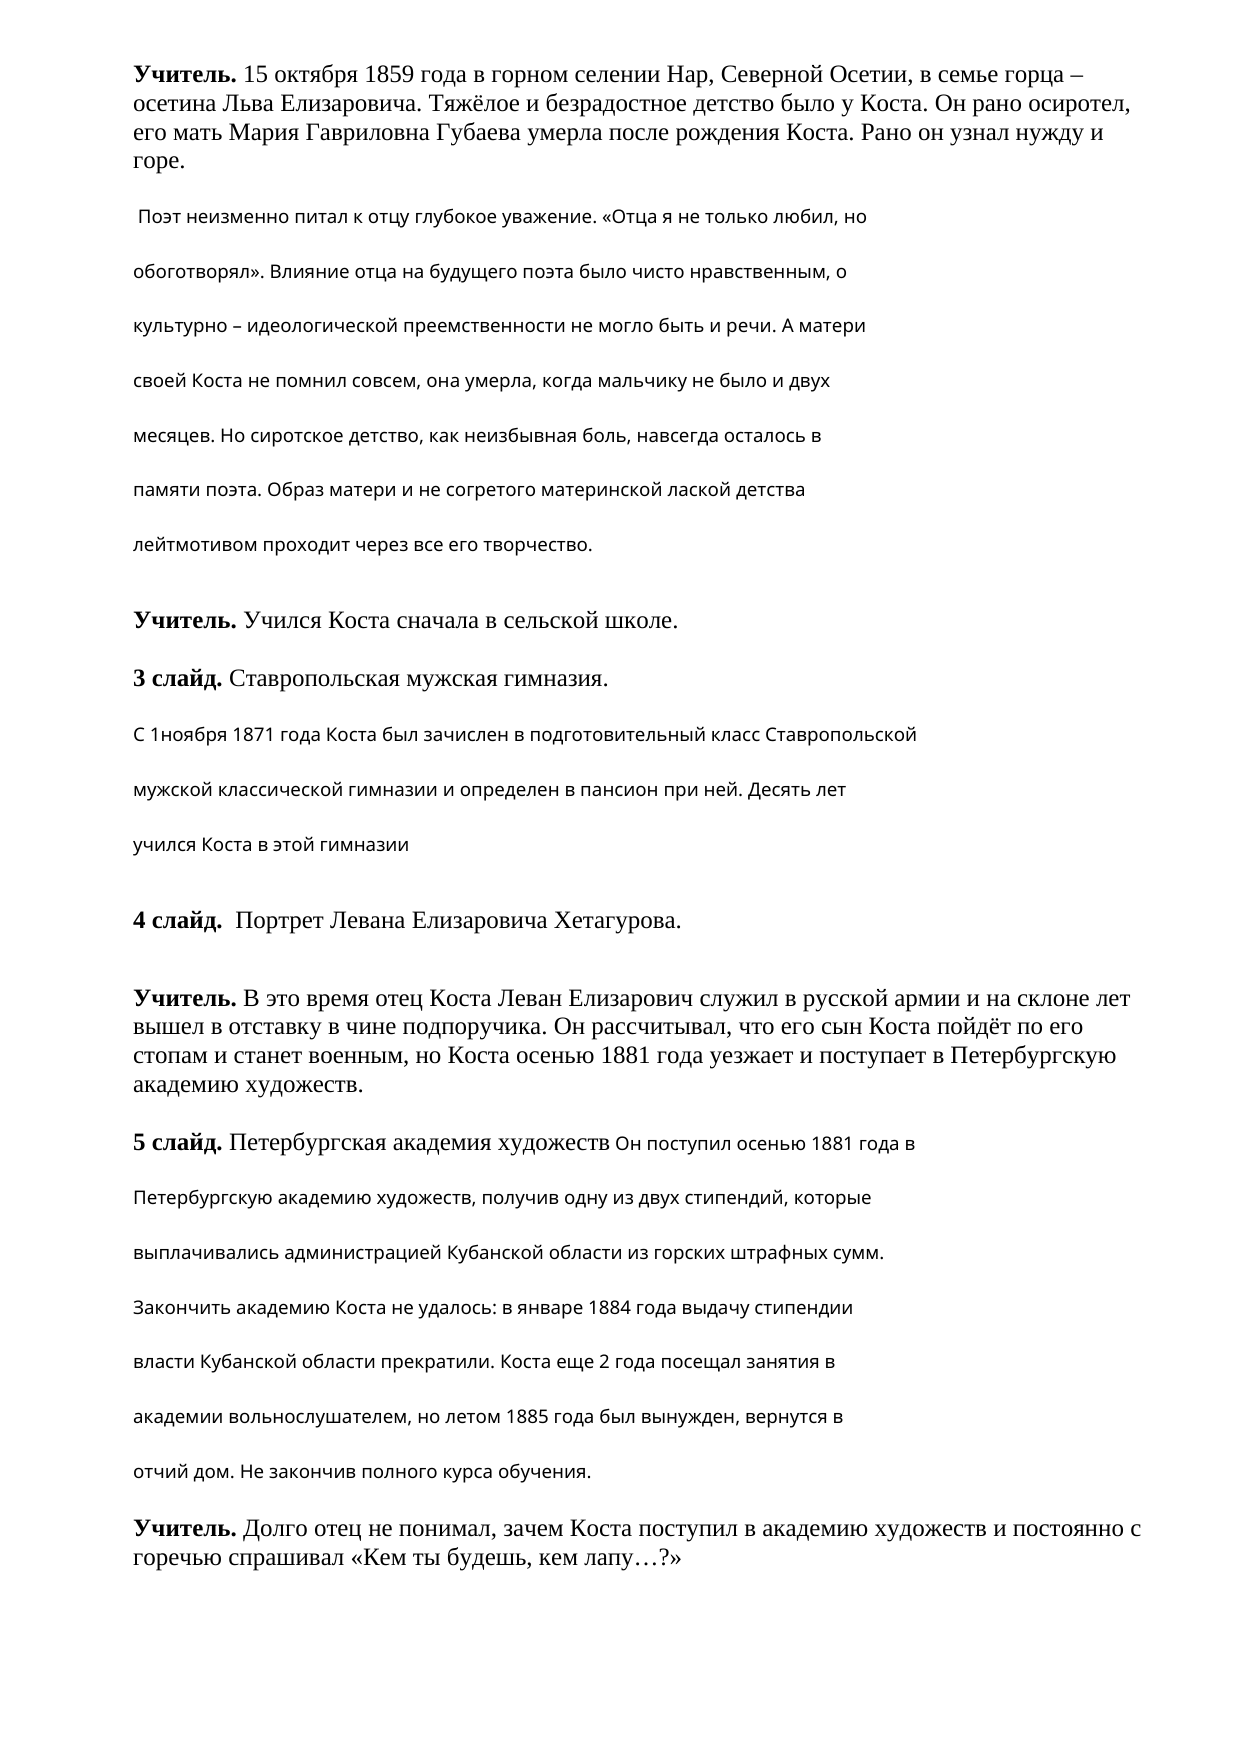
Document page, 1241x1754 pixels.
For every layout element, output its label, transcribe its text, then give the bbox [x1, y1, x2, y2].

text Учитель. 15 октября 1859 года в горном селении Нар, Северной Осетии, в семье горца – осетина Льва Елизаровича. Тяжёлое и безрадостное детство было у Коста. Он рано осиротел, его мать Мария Гавриловна Губаева умерла после рождения Коста. Рано он узнал нужду и горе. [133, 59, 1152, 174]
text мужской классической гимназии и определен в пансион при ней. Десять лет [133, 776, 1152, 802]
text академии вольнослушателем, но летом 1885 года был вынужден, вернутся в [133, 1403, 1152, 1429]
text власти Кубанской области прекратили. Коста еще 2 года посещал занятия в [133, 1349, 1152, 1374]
text Учитель. Долго отец не понимал, зачем Коста поступил в академию художеств и постоянно с горечью спрашивал «Кем ты будешь, кем лапу…?» [133, 1513, 1152, 1570]
text Учитель. В это время отец Коста Леван Елизарович служил в русской армии и на склоне лет вышел в отставку в чине подпоручика. Он рассчитывал, что его сын Коста пойдёт по его стопам и станет военным, но Коста осенью 1881 года уезжает и поступает в Петербургскую академию художеств. [133, 983, 1152, 1098]
text 3 слайд. Ставропольская мужская гимназия. [133, 663, 1152, 692]
text 5 слайд. Петербургская академия художеств Он поступил осенью 1881 года в [133, 1127, 1152, 1156]
text 4 слайд. Портрет Левана Елизаровича Хетагурова. [133, 905, 1152, 934]
text отчий дом. Не закончив полного курса обучения. [133, 1458, 1152, 1484]
text Петербургскую академию художеств, получив одну из двух стипендий, которые [133, 1185, 1152, 1210]
text Закончить академию Коста не удалось: в январе 1884 года выдачу стипендии [133, 1294, 1152, 1319]
text выплачивались администрацией Кубанской области из горских штрафных сумм. [133, 1239, 1152, 1265]
text памяти поэта. Образ матери и не согретого материнской лаской детства [133, 477, 1152, 502]
text культурно – идеологической преемственности не могло быть и речи. А матери [133, 313, 1152, 338]
text Учитель. Учился Коста сначала в сельской школе. [133, 606, 1152, 634]
text обоготворял». Влияние отца на будущего поэта было чисто нравственным, о [133, 258, 1152, 283]
text Поэт неизменно питал к отцу глубокое уважение. «Отца я не только любил, но [133, 203, 1152, 229]
text С 1ноября 1871 года Коста был зачислен в подготовительный класс Ставропольской [133, 721, 1152, 747]
text своей Коста не помнил совсем, она умерла, когда мальчику не было и двух [133, 367, 1152, 393]
text учился Коста в этой гимназии [133, 831, 1152, 856]
text месяцев. Но сиротское детство, как неизбывная боль, навсегда осталось в [133, 422, 1152, 447]
text лейтмотивом проходит через все его творчество. [133, 531, 1152, 557]
